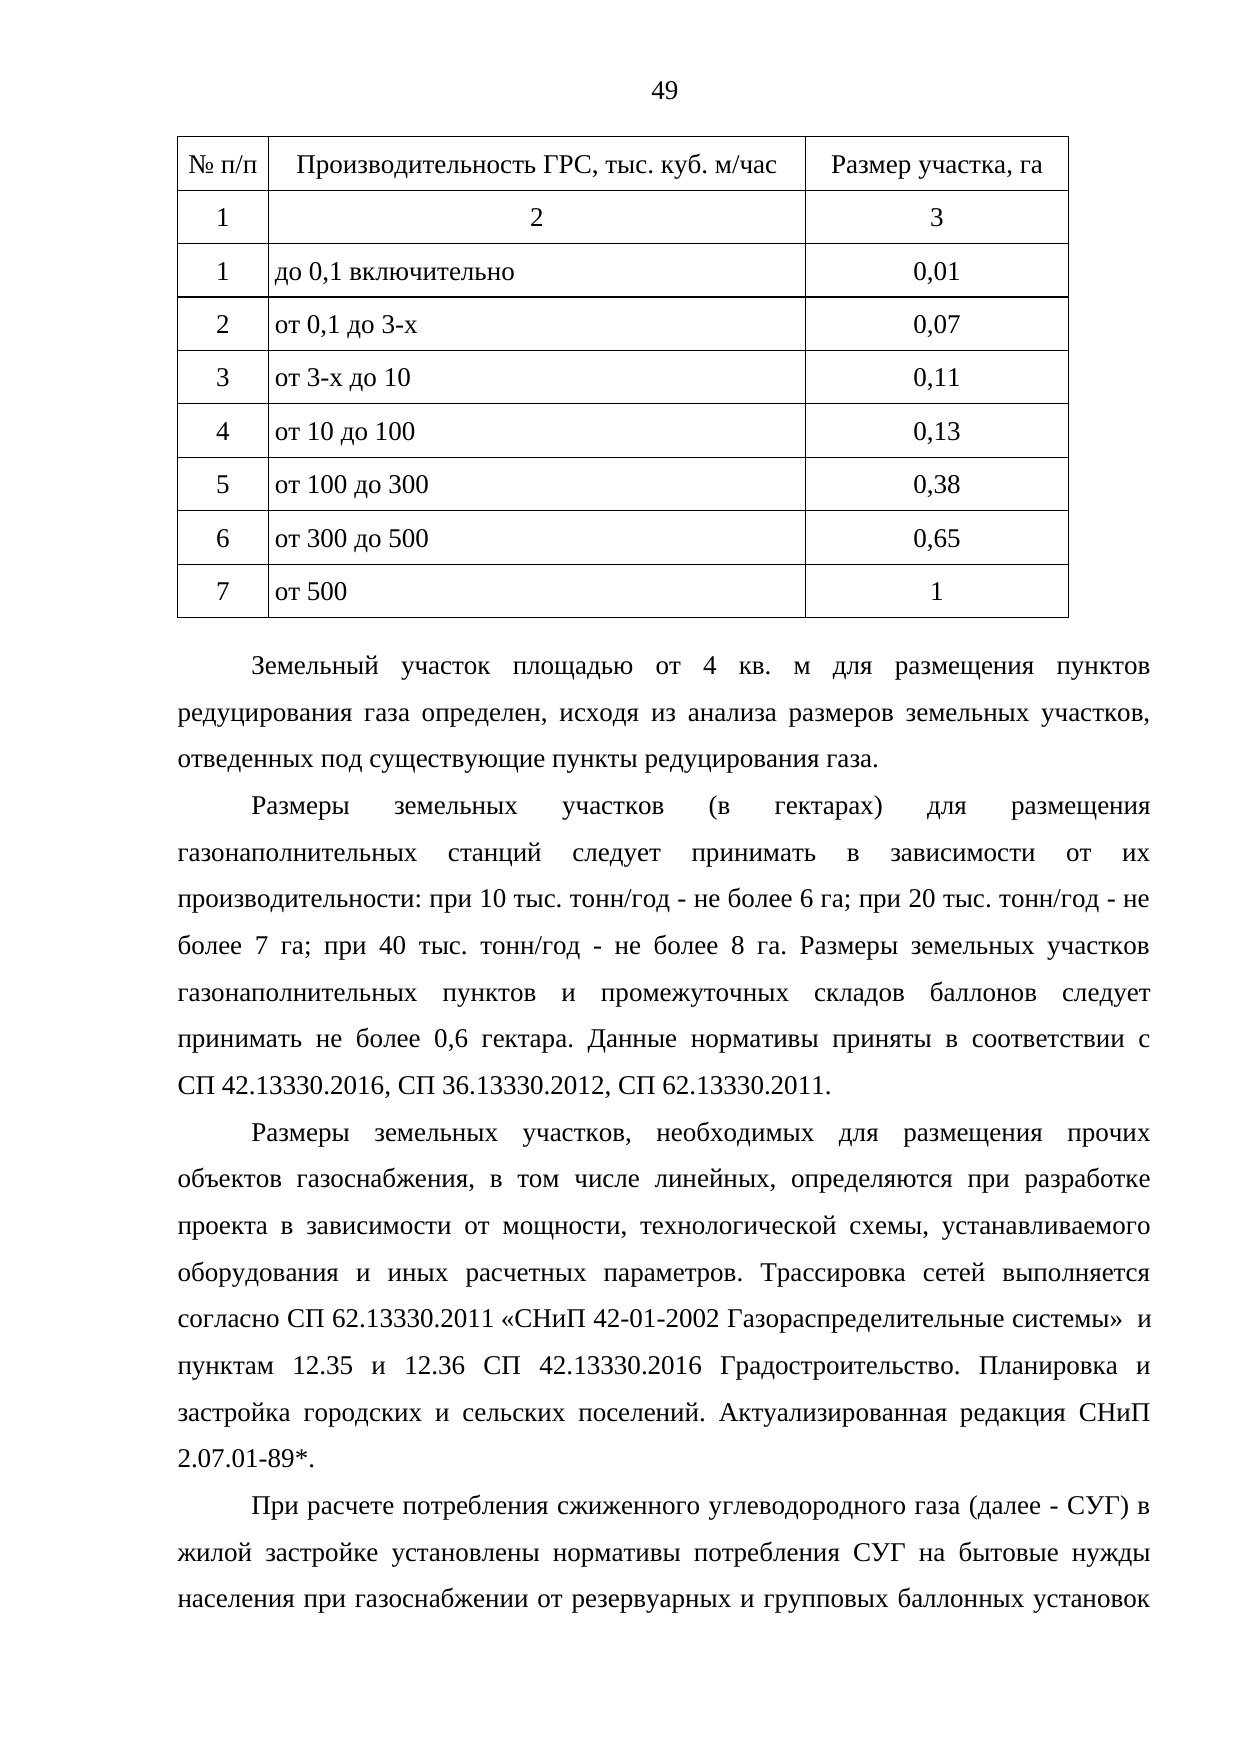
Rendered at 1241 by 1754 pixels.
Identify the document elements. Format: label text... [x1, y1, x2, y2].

table_cell от 3-х до 10 [269, 351, 805, 403]
table_cell от 0,1 до 3-х [269, 298, 805, 350]
table_cell 0,38 [806, 458, 1068, 510]
table_cell 6 [178, 511, 268, 563]
table_cell 0,11 [806, 351, 1068, 403]
table_cell 1 [806, 565, 1068, 617]
table_cell до 0,1 включительно [269, 244, 805, 296]
table_cell 0,65 [806, 511, 1068, 563]
text Размеры земельных участков (в гектарах) для размещения газонаполнительных станций следует принимать в зависимости от их производительности: при 10 тыс. тонн/год - не более 6 га; при 20 тыс. тонн/год - не более 7 га; при 40 тыс. тонн/год - не более 8 га. Размеры земельных участков газонаполнительных пунктов и промежуточных складов баллонов следует принимать не более 0,6 гектара. Данные нормативы приняты в соответствии с СП 42.13330.2016, СП 36.13330.2012, СП 62.13330.2011. [177, 789, 1152, 1100]
table_cell 2 [269, 191, 805, 243]
table_cell 0,13 [806, 404, 1068, 457]
table_cell 7 [178, 565, 268, 617]
table_cell 0,07 [806, 298, 1068, 350]
table_cell от 500 [269, 565, 805, 617]
table_header Размер участка, га [806, 137, 1068, 189]
table_cell 2 [178, 298, 268, 350]
table_cell от 10 до 100 [269, 404, 805, 457]
table_cell 1 [178, 191, 268, 243]
table_cell 3 [178, 351, 268, 403]
table_header Производительность ГРС, тыс. куб. м/час [269, 137, 805, 189]
table_cell 5 [178, 458, 268, 510]
table_header № п/п [178, 137, 268, 189]
table_cell от 300 до 500 [269, 511, 805, 563]
table_cell от 100 до 300 [269, 458, 805, 510]
table_cell 0,01 [806, 244, 1068, 296]
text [177, 1489, 1152, 1614]
table_cell 3 [806, 191, 1068, 243]
text Земельный участок площадью от 4 кв. м для размещения пунктов редуцирования газа определен, исходя из анализа размеров земельных участков, отведенных под существующие пункты редуцирования газа. [177, 649, 1152, 774]
table_cell 4 [178, 404, 268, 457]
text Размеры земельных участков, необходимых для размещения прочих объектов газоснабжения, в том числе линейных, определяются при разработке проекта в зависимости от мощности, технологической схемы, устанавливаемого оборудования и иных расчетных параметров. Трассировка сетей выполняется согласно СП 62.13330.2011 «СНиП 42-01-2002 Газораспределительные системы» и пунктам 12.35 и 12.36 СП 42.13330.2016 Градостроительство. Планировка и застройка городских и сельских поселений. Актуализированная редакция СНиП 2.07.01-89*. [177, 1116, 1152, 1474]
table_cell 1 [178, 244, 268, 296]
